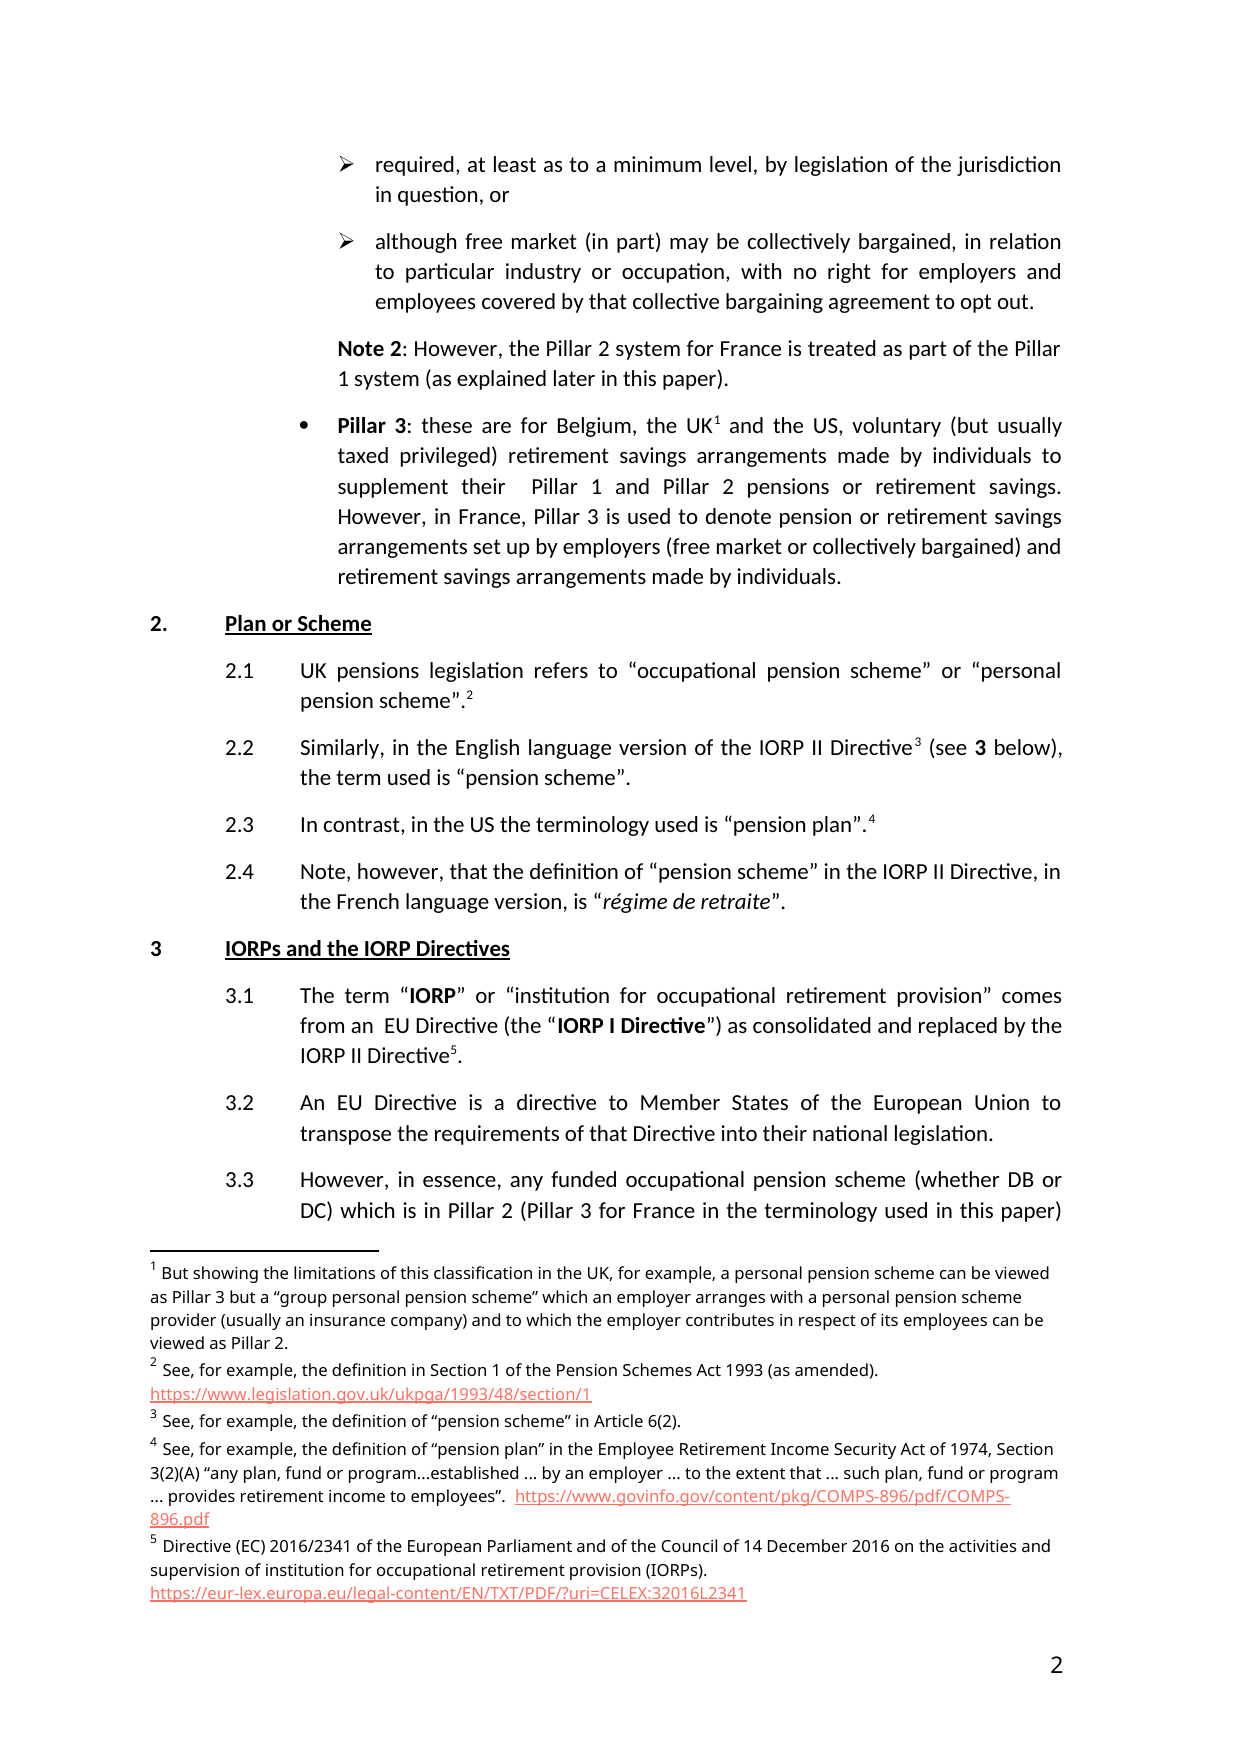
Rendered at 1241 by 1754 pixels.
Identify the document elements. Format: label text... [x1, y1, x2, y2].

list although free market (in part) may be collectively bargained, in relation to particular industry or occupation, with no right for employers and employees covered by that collective bargaining agreement to opt out. [337, 227, 1063, 316]
text 3 IORPs and the IORP Directives [150, 934, 1063, 962]
text 3.3 However, in essence, any funded occupational pension scheme (whether DB or DC) which is in Pillar 2 (Pillar 3 for France in the terminology used in this paper) would fall within the definition of “institution for occupational retirement provision” or “IORP” (but see 3.7 below as to the regulatory distinction between a pension scheme provided by an IORP and the occupational retirement or annuity business of an insurance company). [225, 1166, 1063, 1224]
text 2.4 Note, however, that the definition of “pension scheme” in the IORP II Directive, in the French language version, is “régime de retraite”. [225, 857, 1063, 916]
list Pillar 3: these are for Belgium, the UK and the US, voluntary (but usually taxed privileged) retirement savings arrangements made by individuals to supplement their Pillar 1 and Pillar 2 pensions or retirement savings. However, in France, Pillar 3 is used to denote pension or retirement savings arrangements set up by employers (free market or collectively bargained) and retirement savings arrangements made by individuals. [300, 411, 1063, 591]
list Note 2: However, the Pillar 2 system for France is treated as part of the Pillar 1 system (as explained later in this paper). [337, 334, 1063, 393]
list required, at least as to a minimum level, by legislation of the jurisdiction in question, or [337, 150, 1063, 208]
text 2. Plan or Scheme [150, 609, 1063, 637]
text 3.2 An EU Directive is a directive to Member States of the European Union to transpose the requirements of that Directive into their national legislation. [225, 1088, 1063, 1147]
text 2.2 Similarly, in the English language version of the IORP II Directive (see 3 below), the term used is “pension scheme”. [225, 733, 1063, 792]
text 2.3 In contrast, in the US the terminology used is “pension plan”. [225, 810, 1063, 838]
text 3.1 The term “IORP” or “institution for occupational retirement provision” comes from an EU Directive (the “IORP I Directive”) as consolidated and replaced by the IORP II Directive. [225, 981, 1063, 1070]
text 2.1 UK pensions legislation refers to “occupational pension scheme” or “personal pension scheme”. [225, 656, 1063, 714]
